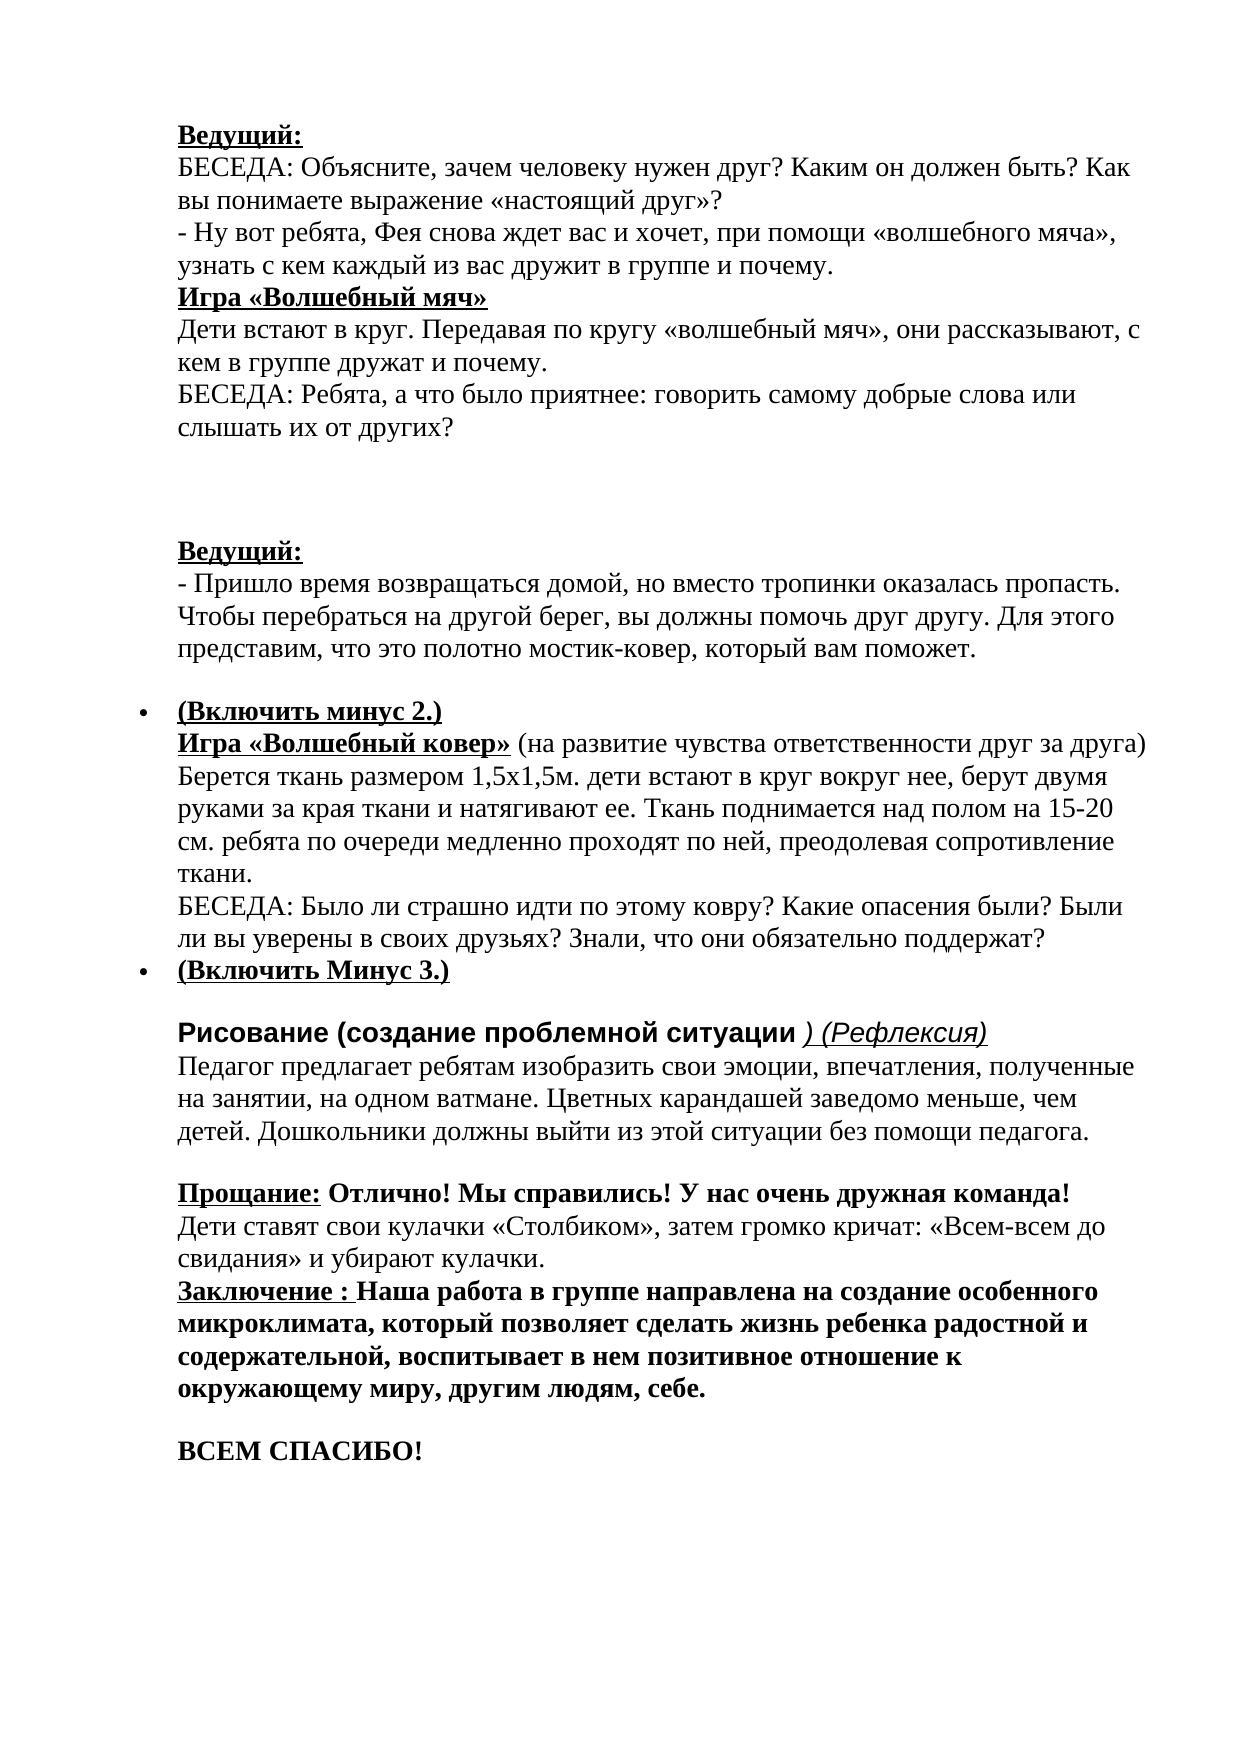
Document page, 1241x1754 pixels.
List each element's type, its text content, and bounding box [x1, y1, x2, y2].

text Прощание: Отлично! Мы справились! У нас очень дружная команда! [177, 1177, 1152, 1209]
text Игра «Волшебный ковер» (на развитие чувства ответственности друг за друга) [177, 727, 1152, 759]
text БЕСЕДА: Ребята, а что было приятнее: говорить самому добрые слова или слышать их от других? [177, 377, 1152, 442]
text ВСЕМ СПАСИБО! [177, 1434, 1152, 1466]
text - Пришло время возвращаться домой, но вместо тропинки оказалась пропасть. Чтобы перебраться на другой берег, вы должны помочь друг другу. Для этого представим, что это полотно мостик-ковер, который вам поможет. [177, 566, 1152, 663]
text Дети ставят свои кулачки «Столбиком», затем громко кричат: «Всем-всем до свидания» и убирают кулачки. [177, 1209, 1152, 1274]
list (Включить Минус 3.) [140, 953, 1152, 986]
text - Ну вот ребята, Фея снова ждет вас и хочет, при помощи «волшебного мяча», узнать с кем каждый из вас дружит в группе и почему. [177, 215, 1152, 280]
text Ведущий: [177, 534, 1152, 566]
text Ведущий: [177, 118, 1152, 151]
text Дети встают в круг. Передавая по кругу «волшебный мяч», они рассказывают, с кем в группе дружат и почему. [177, 312, 1152, 377]
text Берется ткань размером 1,5х1,5м. дети встают в круг вокруг нее, берут двумя руками за края ткани и натягивают ее. Ткань поднимается над полом на 15-20 см. ребята по очереди медленно проходят по ней, преодолевая сопротивление ткани. [177, 759, 1152, 888]
text Рисование (создание проблемной ситуации ) (Рефлексия) [177, 1016, 1152, 1049]
text Игра «Волшебный мяч» [177, 280, 1152, 312]
text Заключение : Наша работа в группе направлена на создание особенного микроклимата, который позволяет сделать жизнь ребенка радостной и содержательной, воспитывает в нем позитивное отношение к окружающему миру, другим людям, себе. [177, 1274, 1152, 1403]
list (Включить минус 2.) [140, 694, 1152, 727]
text БЕСЕДА: Было ли страшно идти по этому ковру? Какие опасения были? Были ли вы уверены в своих друзьях? Знали, что они обязательно поддержат? [177, 888, 1152, 953]
text Педагог предлагает ребятам изобразить свои эмоции, впечатления, полученные на занятии, на одном ватмане. Цветных карандашей заведомо меньше, чем детей. Дошкольники должны выйти из этой ситуации без помощи педагога. [177, 1049, 1152, 1146]
text БЕСЕДА: Объясните, зачем человеку нужен друг? Каким он должен быть? Как вы понимаете выражение «настоящий друг»? [177, 151, 1152, 215]
